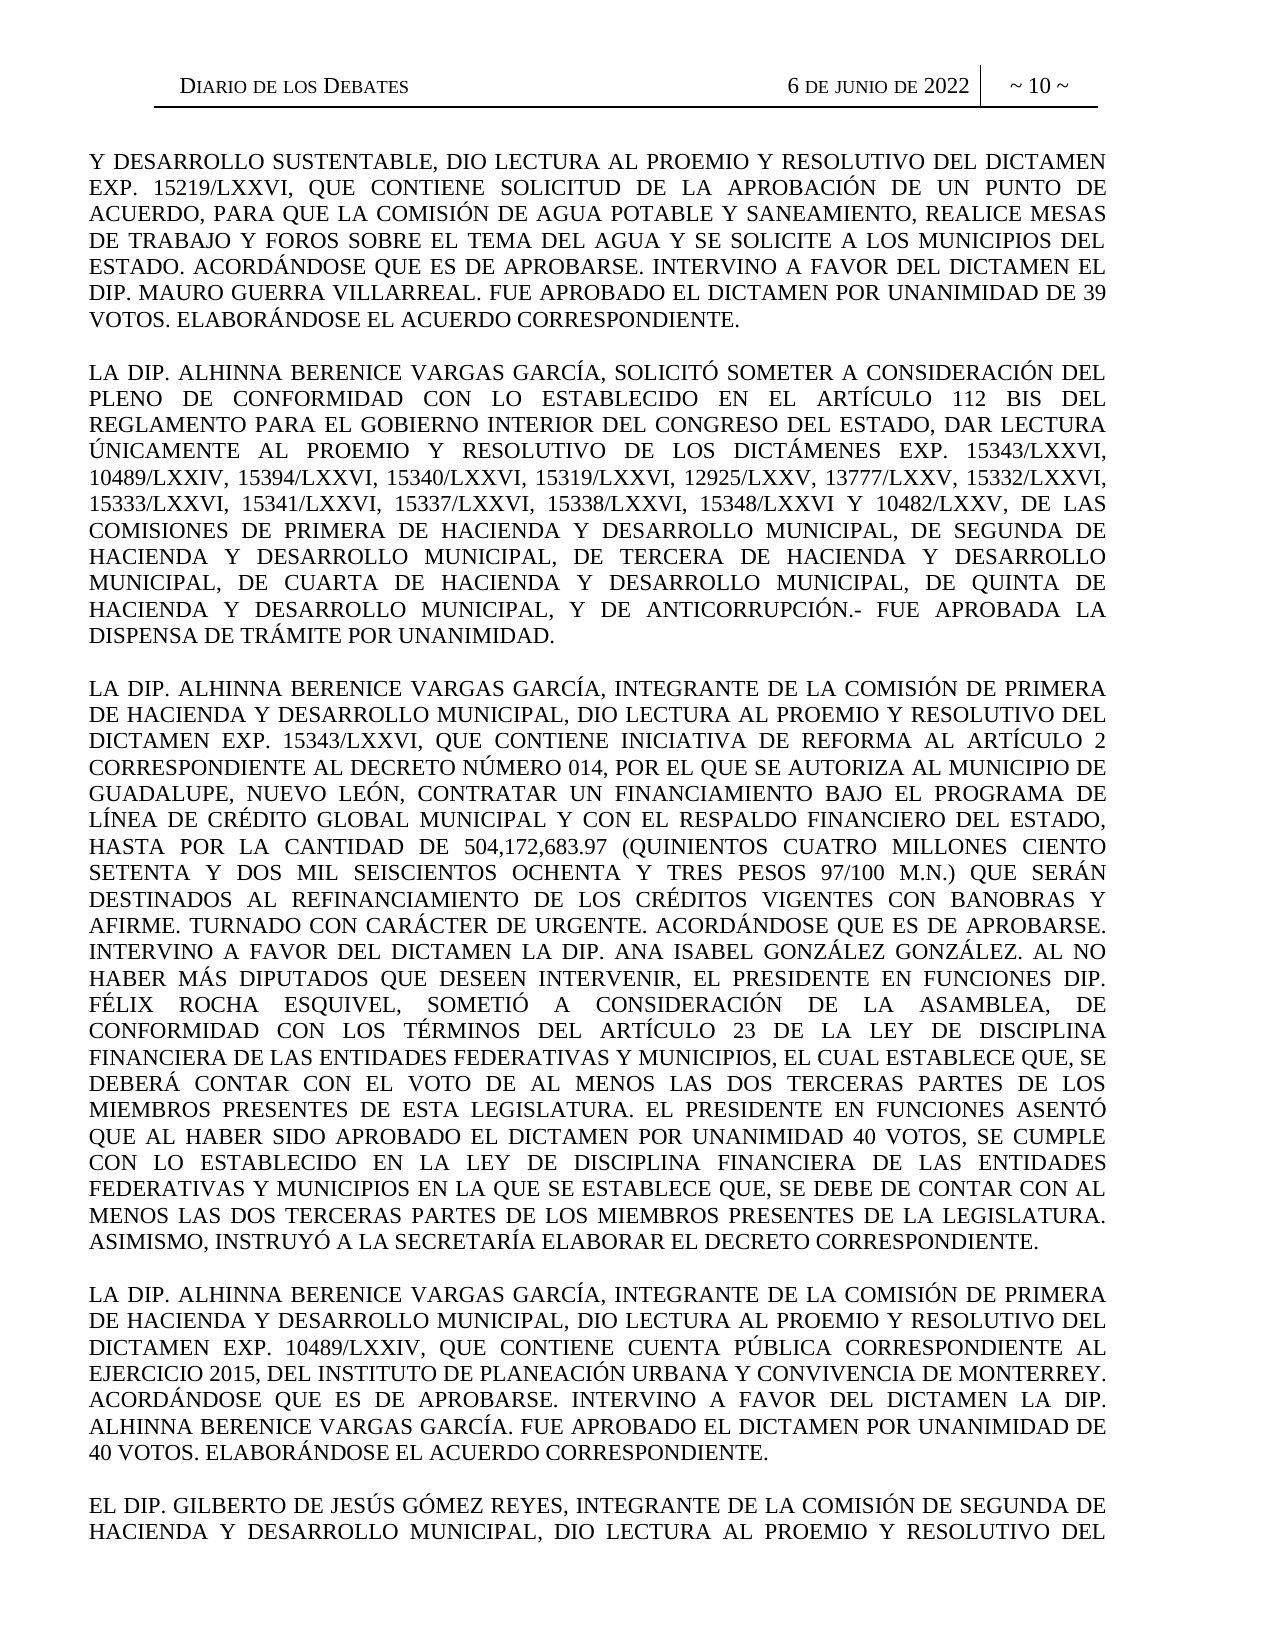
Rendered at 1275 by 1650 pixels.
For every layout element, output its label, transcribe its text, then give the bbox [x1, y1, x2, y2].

text LA DIP. ALHINNA BERENICE VARGAS GARCÍA, INTEGRANTE DE LA COMISIÓN DE PRIMERA DE HACIENDA Y DESARROLLO MUNICIPAL, DIO LECTURA AL PROEMIO Y RESOLUTIVO DEL DICTAMEN EXP. 10489/LXXIV, QUE CONTIENE CUENTA PÚBLICA CORRESPONDIENTE AL EJERCICIO 2015, DEL INSTITUTO DE PLANEACIÓN URBANA Y CONVIVENCIA DE MONTERREY. ACORDÁNDOSE QUE ES DE APROBARSE. INTERVINO A FAVOR DEL DICTAMEN LA DIP. ALHINNA BERENICE VARGAS GARCÍA. FUE APROBADO EL DICTAMEN POR UNANIMIDAD DE 40 VOTOS. ELABORÁNDOSE EL ACUERDO CORRESPONDIENTE. [89, 1281, 1107, 1465]
text LA DIP. ALHINNA BERENICE VARGAS GARCÍA, INTEGRANTE DE LA COMISIÓN DE PRIMERA DE HACIENDA Y DESARROLLO MUNICIPAL, DIO LECTURA AL PROEMIO Y RESOLUTIVO DEL DICTAMEN EXP. 15343/LXXVI, QUE CONTIENE INICIATIVA DE REFORMA AL ARTÍCULO 2 CORRESPONDIENTE AL DECRETO NÚMERO 014, POR EL QUE SE AUTORIZA AL MUNICIPIO DE GUADALUPE, NUEVO LEÓN, CONTRATAR UN FINANCIAMIENTO BAJO EL PROGRAMA DE LÍNEA DE CRÉDITO GLOBAL MUNICIPAL Y CON EL RESPALDO FINANCIERO DEL ESTADO, HASTA POR LA CANTIDAD DE 504,172,683.97 (QUINIENTOS CUATRO MILLONES CIENTO SETENTA Y DOS MIL SEISCIENTOS OCHENTA Y TRES PESOS 97/100 M.N.) QUE SERÁN DESTINADOS AL REFINANCIAMIENTO DE LOS CRÉDITOS VIGENTES CON BANOBRAS Y AFIRME. TURNADO CON CARÁCTER DE URGENTE. ACORDÁNDOSE QUE ES DE APROBARSE. INTERVINO A FAVOR DEL DICTAMEN LA DIP. ANA ISABEL GONZÁLEZ GONZÁLEZ. AL NO HABER MÁS DIPUTADOS QUE DESEEN INTERVENIR, EL PRESIDENTE EN FUNCIONES DIP. FÉLIX ROCHA ESQUIVEL, SOMETIÓ A CONSIDERACIÓN DE LA ASAMBLEA, DE CONFORMIDAD CON LOS TÉRMINOS DEL ARTÍCULO 23 DE LA LEY DE DISCIPLINA FINANCIERA DE LAS ENTIDADES FEDERATIVAS Y MUNICIPIOS, EL CUAL ESTABLECE QUE, SE DEBERÁ CONTAR CON EL VOTO DE AL MENOS LAS DOS TERCERAS PARTES DE LOS MIEMBROS PRESENTES DE ESTA LEGISLATURA. EL PRESIDENTE EN FUNCIONES ASENTÓ QUE AL HABER SIDO APROBADO EL DICTAMEN POR UNANIMIDAD 40 VOTOS, SE CUMPLE CON LO ESTABLECIDO EN LA LEY DE DISCIPLINA FINANCIERA DE LAS ENTIDADES FEDERATIVAS Y MUNICIPIOS EN LA QUE SE ESTABLECE QUE, SE DEBE DE CONTAR CON AL MENOS LAS DOS TERCERAS PARTES DE LOS MIEMBROS PRESENTES DE LA LEGISLATURA. ASIMISMO, INSTRUYÓ A LA SECRETARÍA ELABORAR EL DECRETO CORRESPONDIENTE. [89, 675, 1107, 1254]
text LA DIP. ALHINNA BERENICE VARGAS GARCÍA, SOLICITÓ SOMETER A CONSIDERACIÓN DEL PLENO DE CONFORMIDAD CON LO ESTABLECIDO EN EL ARTÍCULO 112 BIS DEL REGLAMENTO PARA EL GOBIERNO INTERIOR DEL CONGRESO DEL ESTADO, DAR LECTURA ÚNICAMENTE AL PROEMIO Y RESOLUTIVO DE LOS DICTÁMENES EXP. 15343/LXXVI, 10489/LXXIV, 15394/LXXVI, 15340/LXXVI, 15319/LXXVI, 12925/LXXV, 13777/LXXV, 15332/LXXVI, 15333/LXXVI, 15341/LXXVI, 15337/LXXVI, 15338/LXXVI, 15348/LXXVI Y 10482/LXXV, DE LAS COMISIONES DE PRIMERA DE HACIENDA Y DESARROLLO MUNICIPAL, DE SEGUNDA DE HACIENDA Y DESARROLLO MUNICIPAL, DE TERCERA DE HACIENDA Y DESARROLLO MUNICIPAL, DE CUARTA DE HACIENDA Y DESARROLLO MUNICIPAL, DE QUINTA DE HACIENDA Y DESARROLLO MUNICIPAL, Y DE ANTICORRUPCIÓN.- FUE APROBADA LA DISPENSA DE TRÁMITE POR UNANIMIDAD. [89, 358, 1107, 648]
